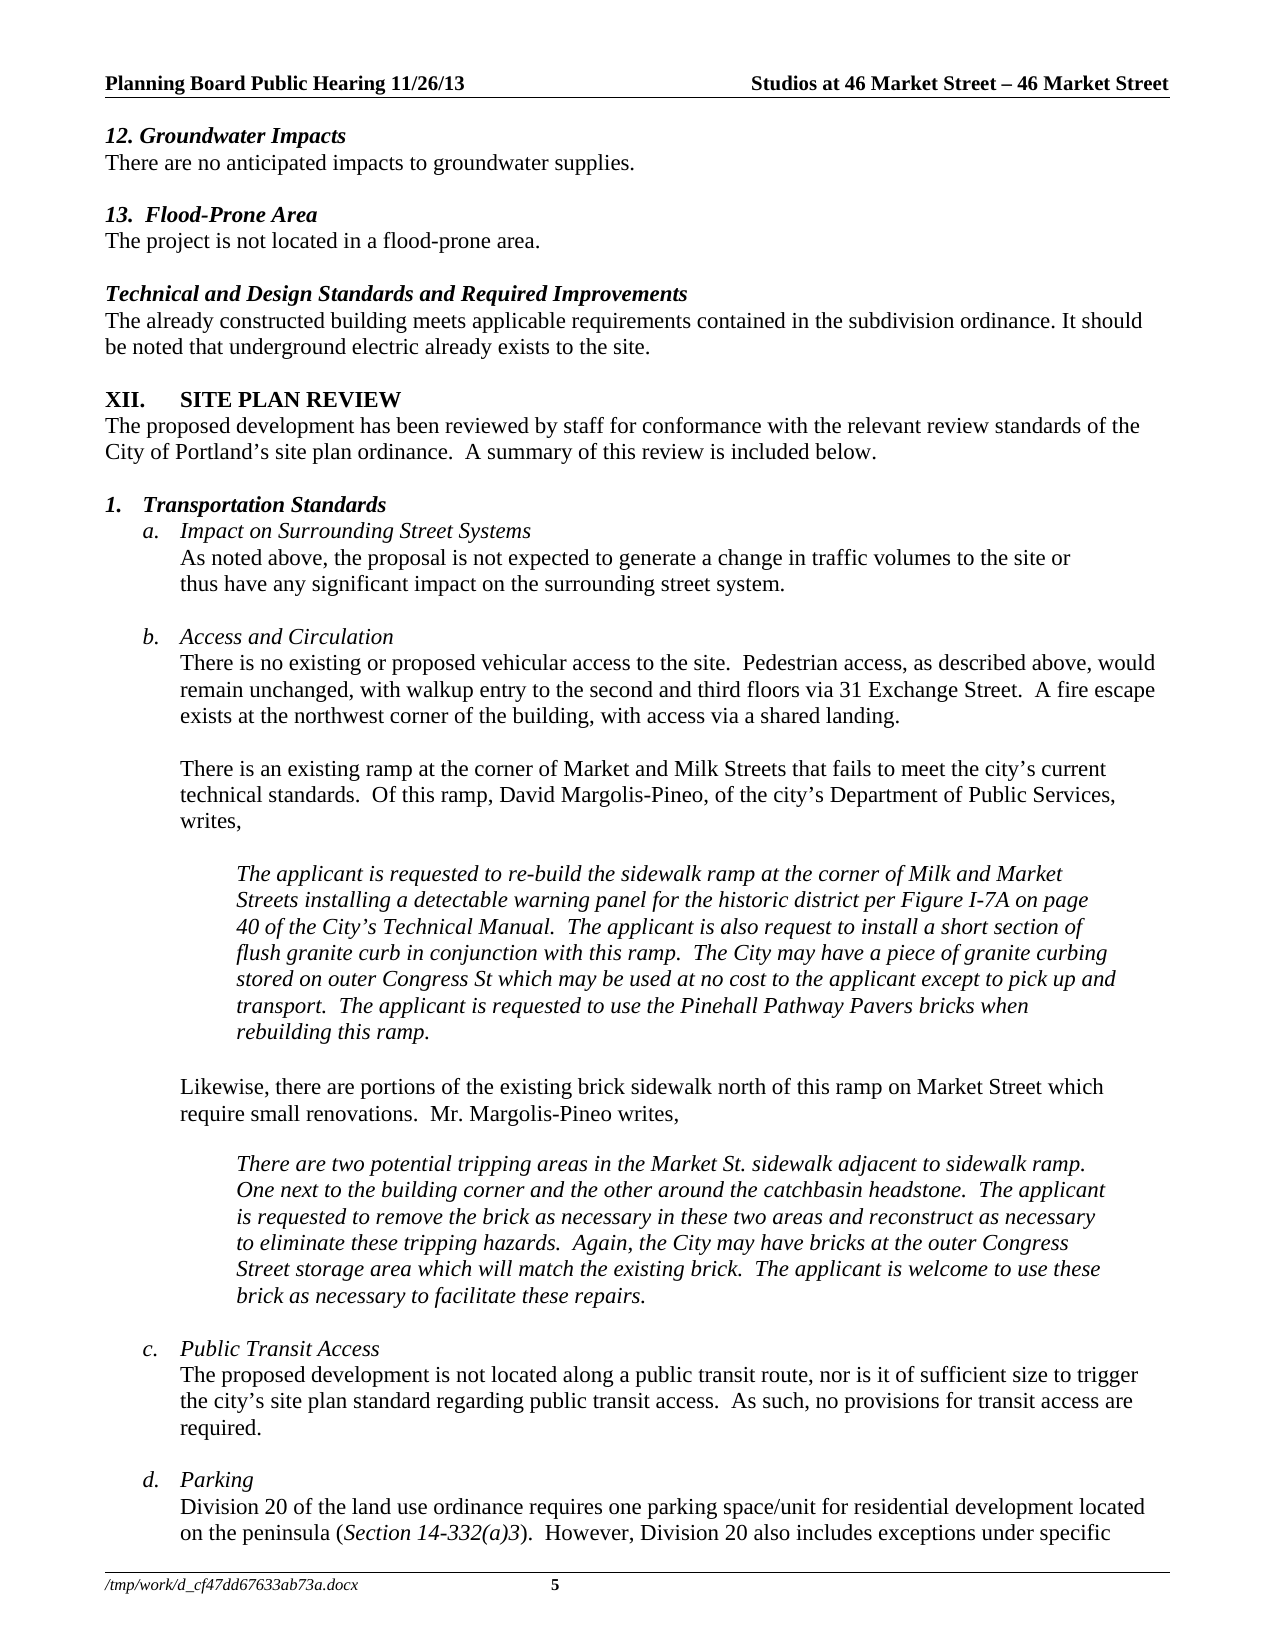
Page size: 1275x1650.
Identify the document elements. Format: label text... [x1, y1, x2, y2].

list The proposed development is not located along a public transit route, nor is it of sufficient size to trigger the city’s site plan standard regarding public transit access. As such, no provisions for transit access are required. [180, 1361, 1170, 1440]
text 12. Groundwater Impacts [105, 122, 1170, 148]
text Likewise, there are portions of the existing brick sidewalk north of this ramp on Market Street which require small renovations. Mr. Margolis-Pineo writes, [180, 1073, 1174, 1126]
list Parking [142, 1466, 1170, 1493]
text The applicant is requested to re-build the sidewalk ramp at the corner of Milk and Market Streets installing a detectable warning panel for the historic district per Figure I-7A on page 40 of the City’s Technical Manual. The applicant is also request to install a short section of flush granite curb in conjunction with this ramp. The City may have a piece of granite curbing stored on outer Congress St which may be used at no cost to the applicant except to pick up and transport. The applicant is requested to use the Pinehall Pathway Pavers bricks when rebuilding this ramp. [236, 860, 1117, 1044]
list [180, 1493, 1170, 1545]
list Impact on Surrounding Street Systems [142, 517, 1170, 544]
list Access and Circulation [142, 623, 1170, 649]
text There are no anticipated impacts to groundwater supplies. [105, 148, 1170, 175]
text 13. Flood-Prone Area [105, 201, 1170, 228]
text There are two potential tripping areas in the Market St. sidewalk adjacent to sidewalk ramp. One next to the building corner and the other around the catchbasin headstone. The applicant is requested to remove the brick as necessary in these two areas and reconstruct as necessary to eliminate these tripping hazards. Again, the City may have bricks at the outer Congress Street storage area which will match the existing brick. The applicant is welcome to use these brick as necessary to facilitate these repairs. [236, 1150, 1117, 1308]
text Technical and Design Standards and Required Improvements [105, 280, 1170, 307]
text The project is not located in a flood-prone area. [105, 228, 1170, 254]
text XII. SITE PLAN REVIEW [105, 386, 1170, 412]
text There is no existing or proposed vehicular access to the site. Pedestrian access, as described above, would remain unchanged, with walkup entry to the second and third floors via 31 Exchange Street. A fire escape exists at the northwest corner of the building, with access via a shared landing. [180, 649, 1164, 728]
text The already constructed building meets applicable requirements contained in the subdivision ordinance. It should be noted that underground electric already exists to the site. [105, 307, 1170, 359]
text As noted above, the proposal is not expected to generate a change in traffic volumes to the site or thus have any significant impact on the surrounding street system. [180, 544, 1080, 597]
text The proposed development has been reviewed by staff for conformance with the relevant review standards of the City of Portland’s site plan ordinance. A summary of this review is included below. [105, 412, 1170, 465]
text There is an existing ramp at the corner of Market and Milk Streets that fails to meet the city’s current technical standards. Of this ramp, David Margolis-Pineo, of the city’s Department of Public Services, writes, [180, 755, 1164, 834]
list Transportation Standards [105, 491, 1170, 517]
list Public Transit Access [142, 1334, 1170, 1361]
